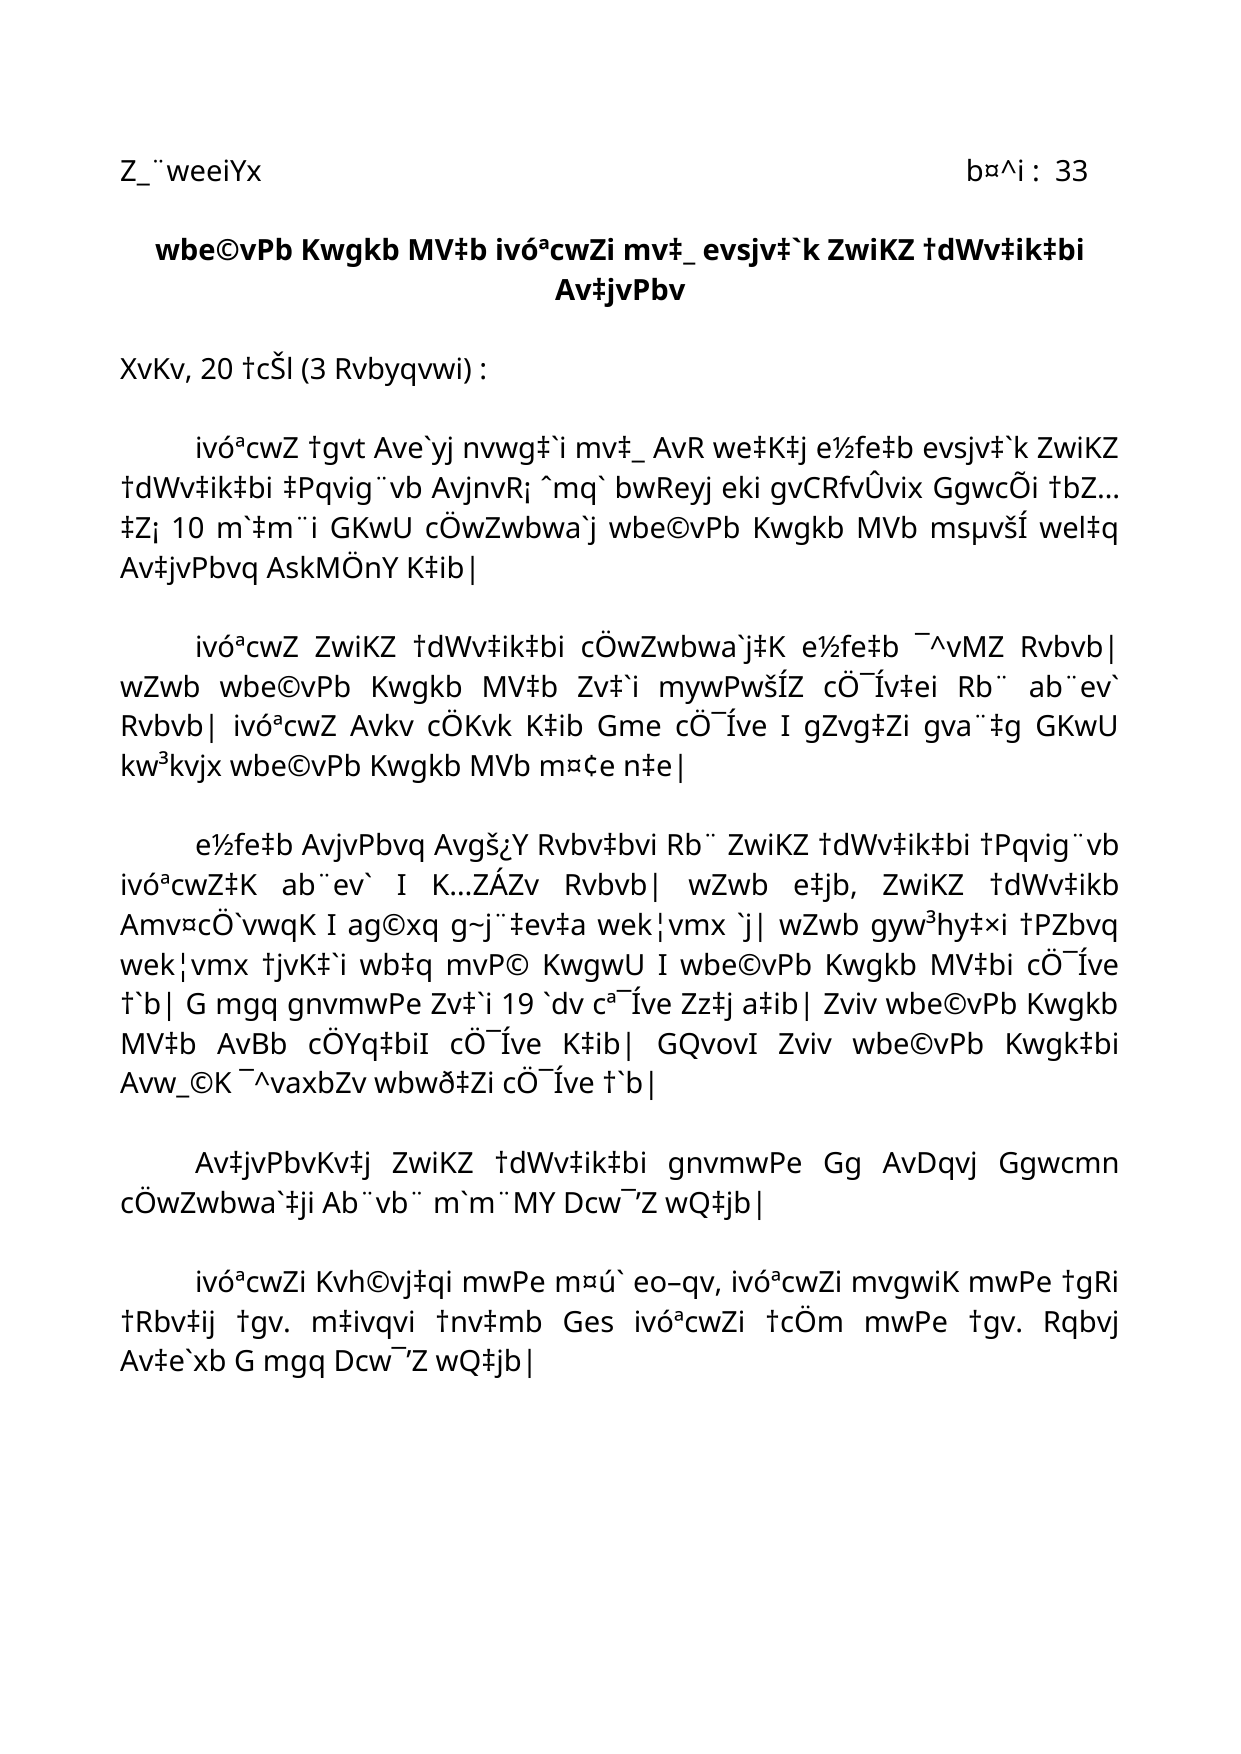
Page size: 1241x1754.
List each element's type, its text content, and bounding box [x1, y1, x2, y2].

text wbe©vPb Kwgkb MV‡b ivóªcwZi mv‡_ evsjv‡`k ZwiKZ †dWv‡ik‡bi Av‡jvPbv [120, 229, 1120, 309]
text Z_¨weeiYx b¤^i : 33 [120, 150, 1120, 190]
text XvKv, 20 †cŠl (3 Rvbyqvwi) : [120, 348, 1120, 388]
text e½fe‡b AvjvPbvq Avgš¿Y Rvbv‡bvi Rb¨ ZwiKZ †dWv‡ik‡bi †Pqvig¨vb ivóªcwZ‡K ab¨ev` I K…ZÁZv Rvbvb| wZwb e‡jb, ZwiKZ †dWv‡ikb Amv¤cÖ`vwqK I ag©xq g~j¨‡ev‡a wek¦vmx `j| wZwb gyw³hy‡×i †PZbvq wek¦vmx †jvK‡`i wb‡q mvP© KwgwU I wbe©vPb Kwgkb MV‡bi cÖ¯Íve †`b| G mgq gnvmwPe Zv‡`i 19 `dv cª¯Íve Zz‡j a‡ib| Zviv wbe©vPb Kwgkb MV‡b AvBb cÖYq‡biI cÖ¯Íve K‡ib| GQvovI Zviv wbe©vPb Kwgk‡bi Avw_©K ¯^vaxbZv wbwð‡Zi cÖ¯Íve †`b| [120, 825, 1120, 1102]
text ivóªcwZ †gvt Ave`yj nvwg‡`i mv‡_ AvR we‡K‡j e½fe‡b evsjv‡`k ZwiKZ †dWv‡ik‡bi ‡Pqvig¨vb AvjnvR¡ ˆmq` bwReyj eki gvCRfvÛvix GgwcÕi †bZ…‡Z¡ 10 m`‡m¨i GKwU cÖwZwbwa`j wbe©vPb Kwgkb MVb msµvšÍ wel‡q Av‡jvPbvq AskMÖnY K‡ib| [120, 428, 1120, 587]
text ivóªcwZi Kvh©vj‡qi mwPe m¤ú` eo–qv, ivóªcwZi mvgwiK mwPe †gRi †Rbv‡ij †gv. m‡ivqvi †nv‡mb Ges ivóªcwZi †cÖm mwPe †gv. Rqbvj Av‡e`xb G mgq Dcw¯’Z wQ‡jb| [120, 1261, 1120, 1380]
text Av‡jvPbvKv‡j ZwiKZ †dWv‡ik‡bi gnvmwPe Gg AvDqvj Ggwcmn cÖwZwbwa`‡ji Ab¨vb¨ m`m¨MY Dcw¯’Z wQ‡jb| [120, 1142, 1120, 1222]
text ivóªcwZ ZwiKZ †dWv‡ik‡bi cÖwZwbwa`j‡K e½fe‡b ¯^vMZ Rvbvb| wZwb wbe©vPb Kwgkb MV‡b Zv‡`i mywPwšÍZ cÖ¯Ív‡ei Rb¨ ab¨ev` Rvbvb| ivóªcwZ Avkv cÖKvk K‡ib Gme cÖ¯Íve I gZvg‡Zi gva¨‡g GKwU kw³kvjx wbe©vPb Kwgkb MVb m¤¢e n‡e| [120, 626, 1120, 785]
